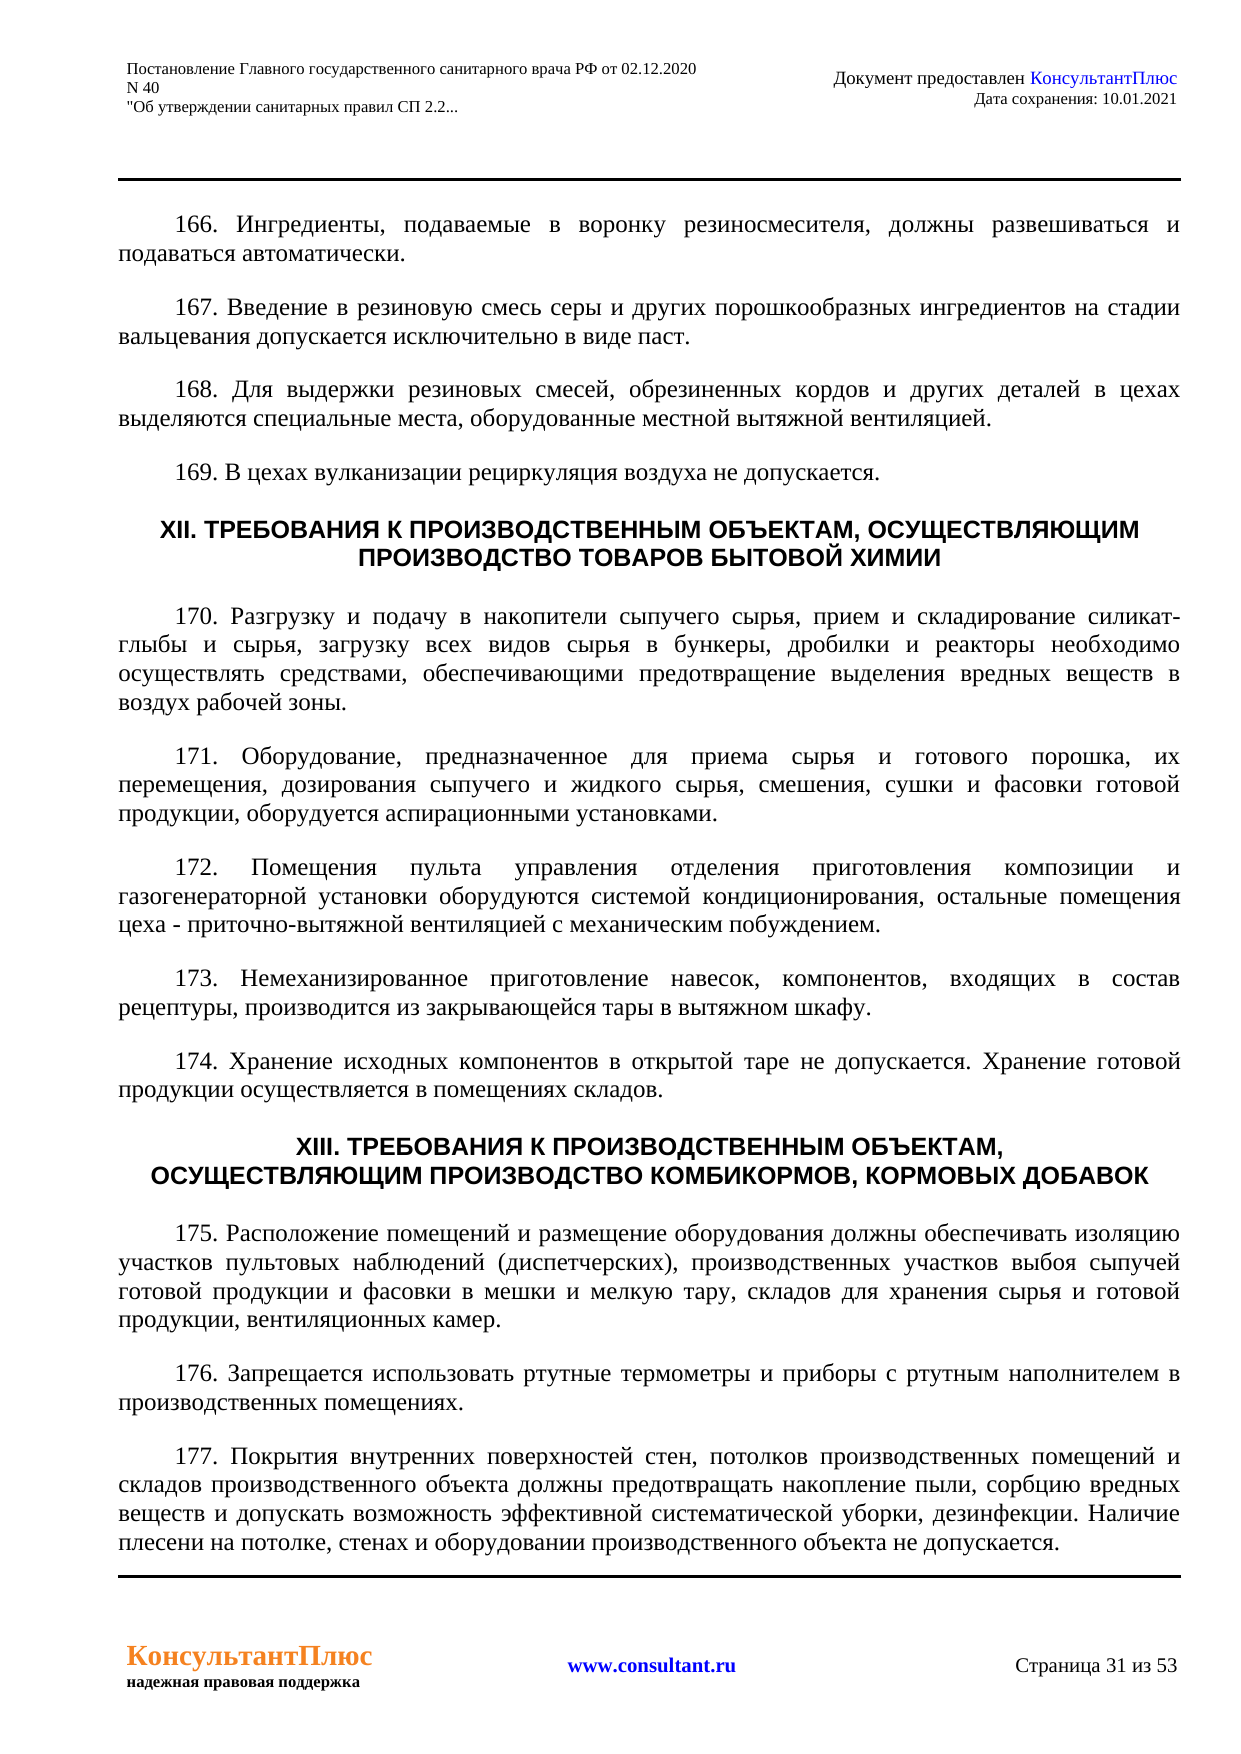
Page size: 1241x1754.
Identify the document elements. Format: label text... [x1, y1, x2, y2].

text 170. Разгрузку и подачу в накопители сыпучего сырья, прием и складирование силикат-глыбы и сырья, загрузку всех видов сырья в бункеры, дробилки и реакторы необходимо осуществлять средствами, обеспечивающими предотвращение выделения вредных веществ в воздух рабочей зоны. [118, 601, 1181, 716]
text 174. Хранение исходных компонентов в открытой таре не допускается. Хранение готовой продукции осуществляется в помещениях складов. [118, 1046, 1181, 1103]
text 166. Ингредиенты, подаваемые в воронку резиносмесителя, должны развешиваться и подаваться автоматически. [118, 209, 1181, 267]
title XII. ТРЕБОВАНИЯ К ПРОИЗВОДСТВЕННЫМ ОБЪЕКТАМ, ОСУЩЕСТВЛЯЮЩИМ [118, 514, 1181, 543]
text 171. Оборудование, предназначенное для приема сырья и готового порошка, их перемещения, дозирования сыпучего и жидкого сырья, смешения, сушки и фасовки готовой продукции, оборудуется аспирационными установками. [118, 741, 1181, 827]
title ПРОИЗВОДСТВО ТОВАРОВ БЫТОВОЙ ХИМИИ [118, 543, 1181, 572]
text 168. Для выдержки резиновых смесей, обрезиненных кордов и других деталей в цехах выделяются специальные места, оборудованные местной вытяжной вентиляцией. [118, 374, 1181, 432]
text 177. Покрытия внутренних поверхностей стен, потолков производственных помещений и складов производственного объекта должны предотвращать накопление пыли, сорбцию вредных веществ и допускать возможность эффективной систематической уборки, дезинфекции. Наличие плесени на потолке, стенах и оборудовании производственного объекта не допускается. [118, 1441, 1181, 1556]
text 167. Введение в резиновую смесь серы и других порошкообразных ингредиентов на стадии вальцевания допускается исключительно в виде паст. [118, 292, 1181, 349]
text 173. Немеханизированное приготовление навесок, компонентов, входящих в состав рецептуры, производится из закрывающейся тары в вытяжном шкафу. [118, 963, 1181, 1021]
title XIII. ТРЕБОВАНИЯ К ПРОИЗВОДСТВЕННЫМ ОБЪЕКТАМ, [118, 1132, 1181, 1161]
title ОСУЩЕСТВЛЯЮЩИМ ПРОИЗВОДСТВО КОМБИКОРМОВ, КОРМОВЫХ ДОБАВОК [118, 1161, 1181, 1189]
text 169. В цехах вулканизации рециркуляция воздуха не допускается. [118, 457, 1181, 486]
text 176. Запрещается использовать ртутные термометры и приборы с ртутным наполнителем в производственных помещениях. [118, 1358, 1181, 1416]
text 172. Помещения пульта управления отделения приготовления композиции и газогенераторной установки оборудуются системой кондиционирования, остальные помещения цеха - приточно-вытяжной вентиляцией с механическим побуждением. [118, 852, 1181, 938]
text 175. Расположение помещений и размещение оборудования должны обеспечивать изоляцию участков пультовых наблюдений (диспетчерских), производственных участков выбоя сыпучей готовой продукции и фасовки в мешки и мелкую тару, складов для хранения сырья и готовой продукции, вентиляционных камер. [118, 1218, 1181, 1333]
